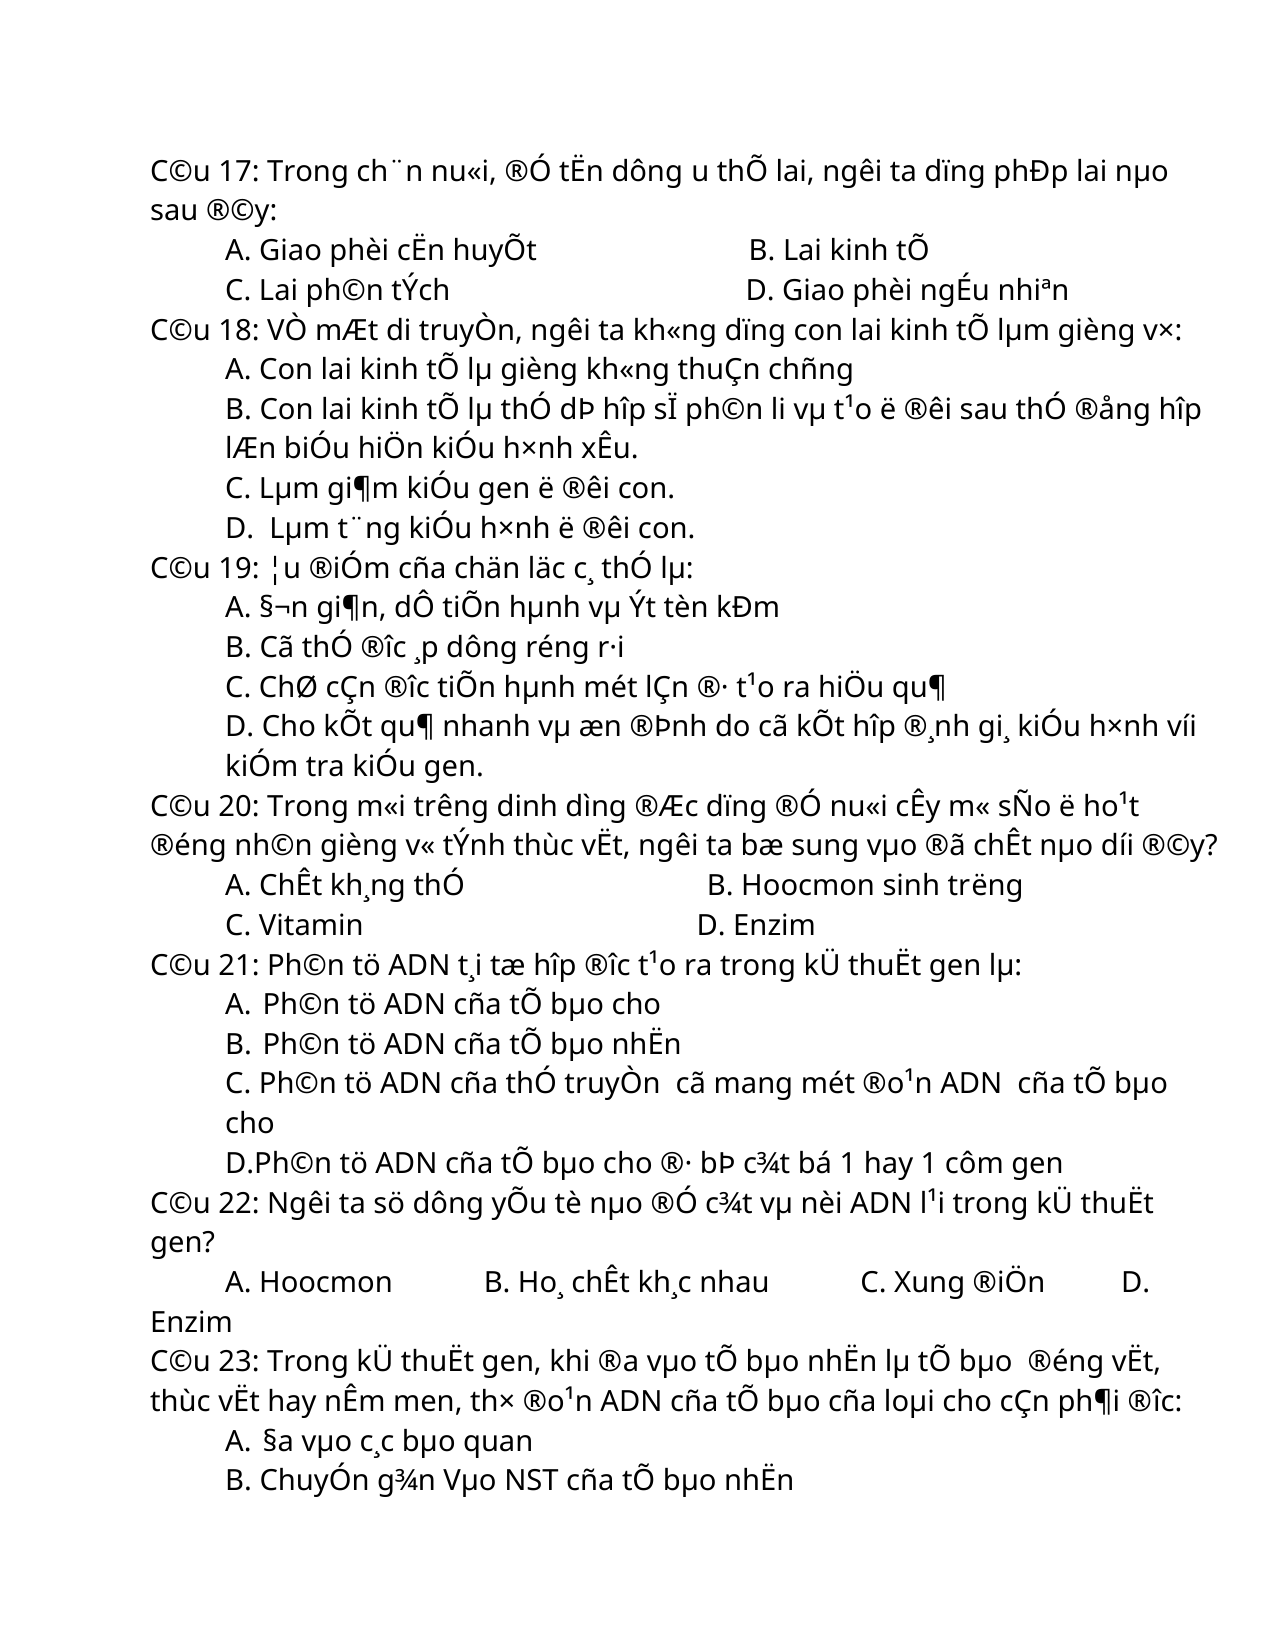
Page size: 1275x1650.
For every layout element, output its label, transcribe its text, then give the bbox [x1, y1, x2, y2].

text D. Cho kÕt qu¶ nhanh vµ æn ®Þnh do cã kÕt hîp ®¸nh gi¸ kiÓu h×nh víi kiÓm tra kiÓu gen. [225, 706, 1219, 785]
text C©u 22: Ng­êi ta sö dông yÕu tè nµo ®Ó c¾t vµ nèi ADN l¹i trong kÜ thuËt gen? [150, 1182, 1219, 1261]
text A. §¬n gi¶n, dÔ tiÕn hµnh vµ Ýt tèn kÐm [225, 587, 1219, 626]
text C©u 20: Trong m«i tr­êng dinh d­ìng ®Æc dïng ®Ó nu«i cÊy m« sÑo ë ho¹t ®éng nh©n gièng v« tÝnh thùc vËt, ng­êi ta bæ sung vµo ®ã chÊt nµo d­íi ®©y? [150, 785, 1219, 864]
text C©u 23: Trong kÜ thuËt gen, khi ®­a vµo tÕ bµo nhËn lµ tÕ bµo ®éng vËt, thùc vËt hay nÊm men, th× ®o¹n ADN cña tÕ bµo cña loµi cho cÇn ph¶i ®­îc: [150, 1341, 1219, 1420]
text C. ChØ cÇn ®­îc tiÕn hµnh mét lÇn ®· t¹o ra hiÖu qu¶ [225, 666, 1219, 706]
text C©u 21: Ph©n tö ADN t¸i tæ hîp ®­îc t¹o ra trong kÜ thuËt gen lµ: [150, 944, 1219, 983]
list §­a vµo c¸c bµo quan [225, 1420, 1219, 1460]
text C©u 17: Trong ch¨n nu«i, ®Ó tËn dông ­u thÕ lai, ng­êi ta dïng phÐp lai nµo sau ®©y: [150, 150, 1219, 229]
text C. Lµm gi¶m kiÓu gen ë ®êi con. [225, 467, 1219, 507]
text D. Lµm t¨ng kiÓu h×nh ë ®êi con. [225, 507, 1219, 547]
text A. Con lai kinh tÕ lµ gièng kh«ng thuÇn chñng [225, 348, 1219, 388]
text B. ChuyÓn g¾n Vµo NST cña tÕ bµo nhËn [225, 1460, 1219, 1499]
text C. Lai ph©n tÝch D. Giao phèi ngÉu nhiªn [225, 269, 1219, 309]
text B. Cã thÓ ®­îc ¸p dông réng r·i [225, 626, 1219, 666]
text C. Ph©n tö ADN cña thÓ truyÒn cã mang mét ®o¹n ADN cña tÕ bµo cho [225, 1063, 1219, 1142]
text D.Ph©n tö ADN cña tÕ bµo cho ®· bÞ c¾t bá 1 hay 1 côm gen [225, 1142, 1219, 1182]
text C. Vitamin D. Enzim [225, 904, 1219, 944]
text A. ChÊt kh¸ng thÓ B. Hoocmon sinh tr­ëng [225, 864, 1219, 904]
text B. Con lai kinh tÕ lµ thÓ dÞ hîp sÏ ph©n li vµ t¹o ë ®êi sau thÓ ®ång hîp lÆn biÓu hiÖn kiÓu h×nh xÊu. [225, 388, 1219, 467]
text A. Giao phèi cËn huyÕt B. Lai kinh tÕ [225, 229, 1219, 269]
text C©u 18: VÒ mÆt di truyÒn, ng­êi ta kh«ng dïng con lai kinh tÕ lµm gièng v×: [150, 309, 1219, 348]
text C©u 19: ¦u ®iÓm cña chän läc c¸ thÓ lµ: [150, 547, 1219, 587]
list Ph©n tö ADN cña tÕ bµo nhËn [225, 1023, 1219, 1063]
list Ph©n tö ADN cña tÕ bµo cho [225, 983, 1219, 1023]
text A. Hoocmon B. Ho¸ chÊt kh¸c nhau C. Xung ®iÖn D. Enzim [150, 1261, 1219, 1341]
